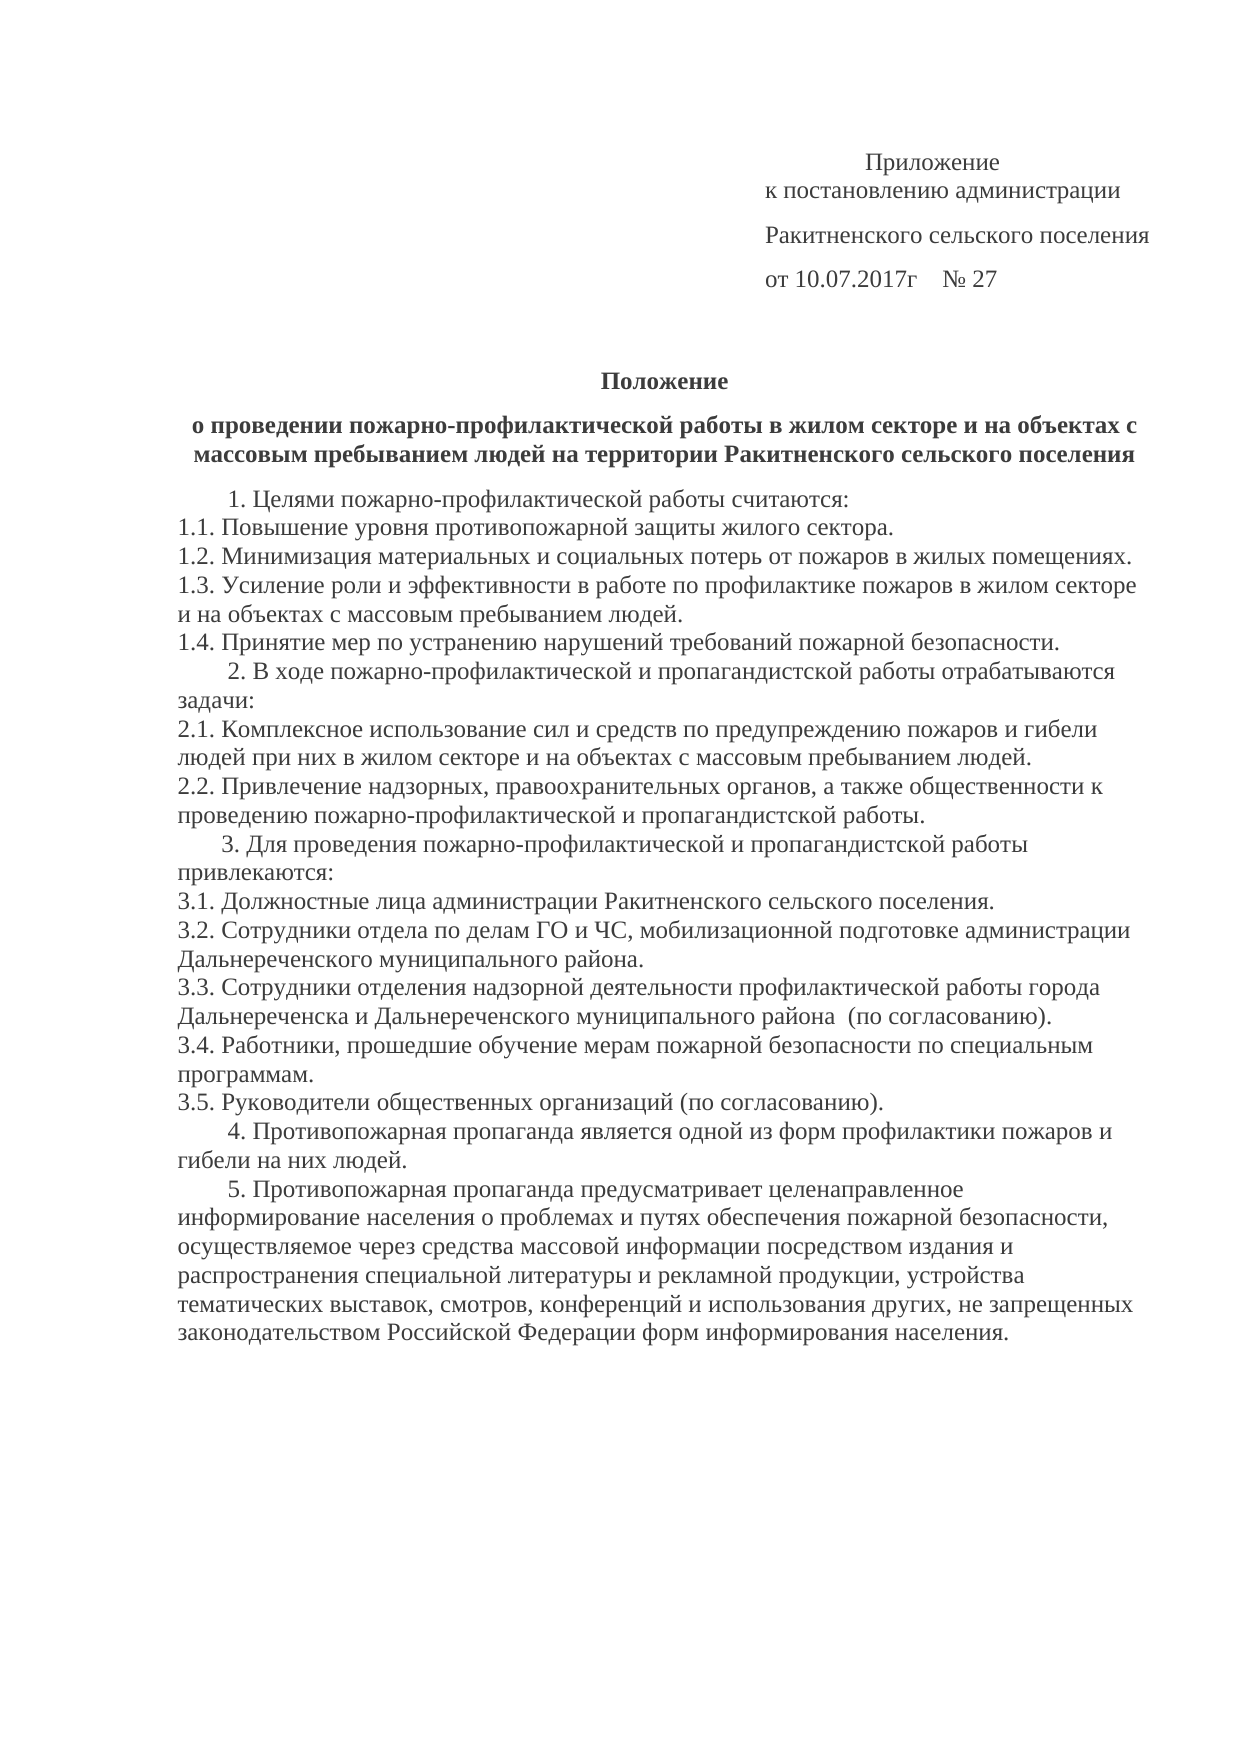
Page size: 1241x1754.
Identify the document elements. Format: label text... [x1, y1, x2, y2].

text от 10.07.2017г № 27 [177, 264, 1152, 322]
text о проведении пожарно-профилактической работы в жилом секторе и на объектах с массовым пребыванием людей на территории Ракитненского сельского поселения [177, 411, 1152, 468]
text Ракитненского сельского поселения [177, 220, 1152, 249]
text 1. Целями пожарно-профилактической работы считаются: 1.1. Повышение уровня противопожарной защиты жилого сектора. 1.2. Минимизация материальных и социальных потерь от пожаров в жилых помещениях. 1.3. Усиление роли и эффективности в работе по профилактике пожаров в жилом секторе и на объектах с массовым пребыванием людей. 1.4. Принятие мер по устранению нарушений требований пожарной безопасности. 2. В ходе пожарно-профилактической и пропагандистской работы отрабатываются задачи: 2.1. Комплексное использование сил и средств по предупреждению пожаров и гибели людей при них в жилом секторе и на объектах с массовым пребыванием людей. 2.2. Привлечение надзорных, правоохранительных органов, а также общественности к проведению пожарно-профилактической и пропагандистской работы. 3. Для проведения пожарно-профилактической и пропагандистской работы привлекаются: 3.1. Должностные лица администрации Ракитненского сельского поселения. 3.2. Сотрудники отдела по делам ГО и ЧС, мобилизационной подготовке администрации Дальнереченского муниципального района. 3.3. Сотрудники отделения надзорной деятельности профилактической работы города Дальнереченска и Дальнереченского муниципального района (по согласованию). 3.4. Работники, прошедшие обучение мерам пожарной безопасности по специальным программам. 3.5. Руководители общественных организаций (по согласованию). 4. Противопожарная пропаганда является одной из форм профилактики пожаров и гибели на них людей. 5. Противопожарная пропаганда предусматривает целенаправленное информирование населения о проблемах и путях обеспечения пожарной безопасности, осуществляемое через средства массовой информации посредством издания и распространения специальной литературы и рекламной продукции, устройства тематических выставок, смотров, конференций и использования других, не запрещенных законодательством Российской Федерации форм информирования населения. [177, 484, 1152, 1346]
text Положение [177, 337, 1152, 395]
text Приложение к постановлению администрации [177, 118, 1152, 204]
